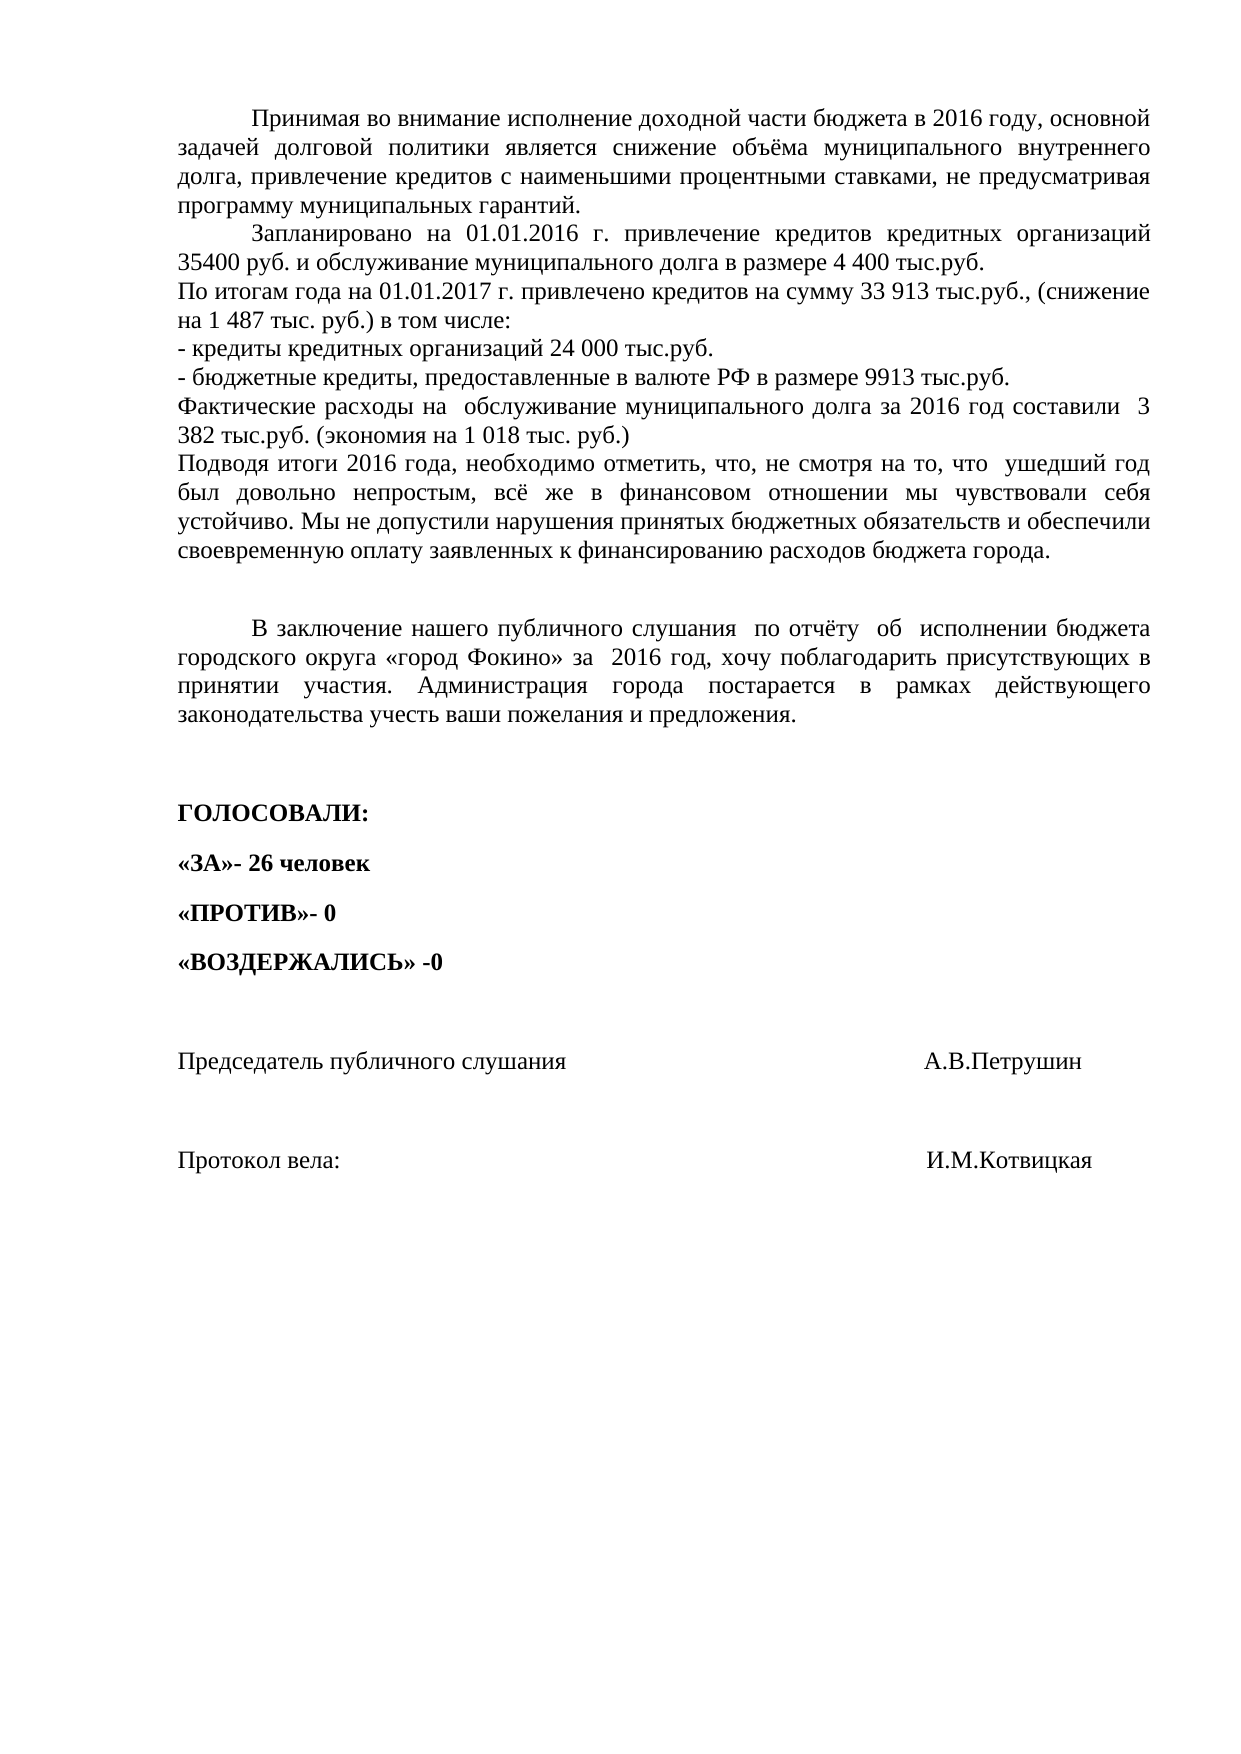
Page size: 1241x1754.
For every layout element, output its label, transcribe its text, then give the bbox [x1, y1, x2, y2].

text Председатель публичного слушания А.В.Петрушин [177, 1046, 1152, 1075]
text «ПРОТИВ»- 0 [177, 898, 1152, 926]
text Протокол вела: И.М.Котвицкая [177, 1146, 1152, 1174]
text - бюджетные кредиты, предоставленные в валюте РФ в размере 9913 тыс.руб. [177, 362, 1152, 391]
text По итогам года на 01.01.2017 г. привлечено кредитов на сумму 33 913 тыс.руб., (снижение на 1 487 тыс. руб.) в том числе: [177, 276, 1152, 333]
text Фактические расходы на обслуживание муниципального долга за 2016 год составили 3 382 тыс.руб. (экономия на 1 018 тыс. руб.) [177, 391, 1152, 448]
text Подводя итоги 2016 года, необходимо отметить, что, не смотря на то, что ушедший год был довольно непростым, всё же в финансовом отношении мы чувствовали себя устойчиво. Мы не допустили нарушения принятых бюджетных обязательств и обеспечили своевременную оплату заявленных к финансированию расходов бюджета города. [177, 448, 1152, 563]
text «ВОЗДЕРЖАЛИСЬ» -0 [177, 947, 1152, 976]
text «ЗА»- 26 человек [177, 848, 1152, 877]
text Принимая во внимание исполнение доходной части бюджета в 2016 году, основной задачей долговой политики является снижение объёма муниципального внутреннего долга, привлечение кредитов с наименьшими процентными ставками, не предусматривая программу муниципальных гарантий. [177, 103, 1152, 218]
text - кредиты кредитных организаций 24 000 тыс.руб. [177, 333, 1152, 362]
text В заключение нашего публичного слушания по отчёту об исполнении бюджета городского округа «город Фокино» за 2016 год, хочу поблагодарить присутствующих в принятии участия. Администрация города постарается в рамках действующего законодательства учесть ваши пожелания и предложения. [177, 613, 1152, 728]
text ГОЛОСОВАЛИ: [177, 798, 1152, 827]
text Запланировано на 01.01.2016 г. привлечение кредитов кредитных организаций 35400 руб. и обслуживание муниципального долга в размере 4 400 тыс.руб. [177, 218, 1152, 276]
